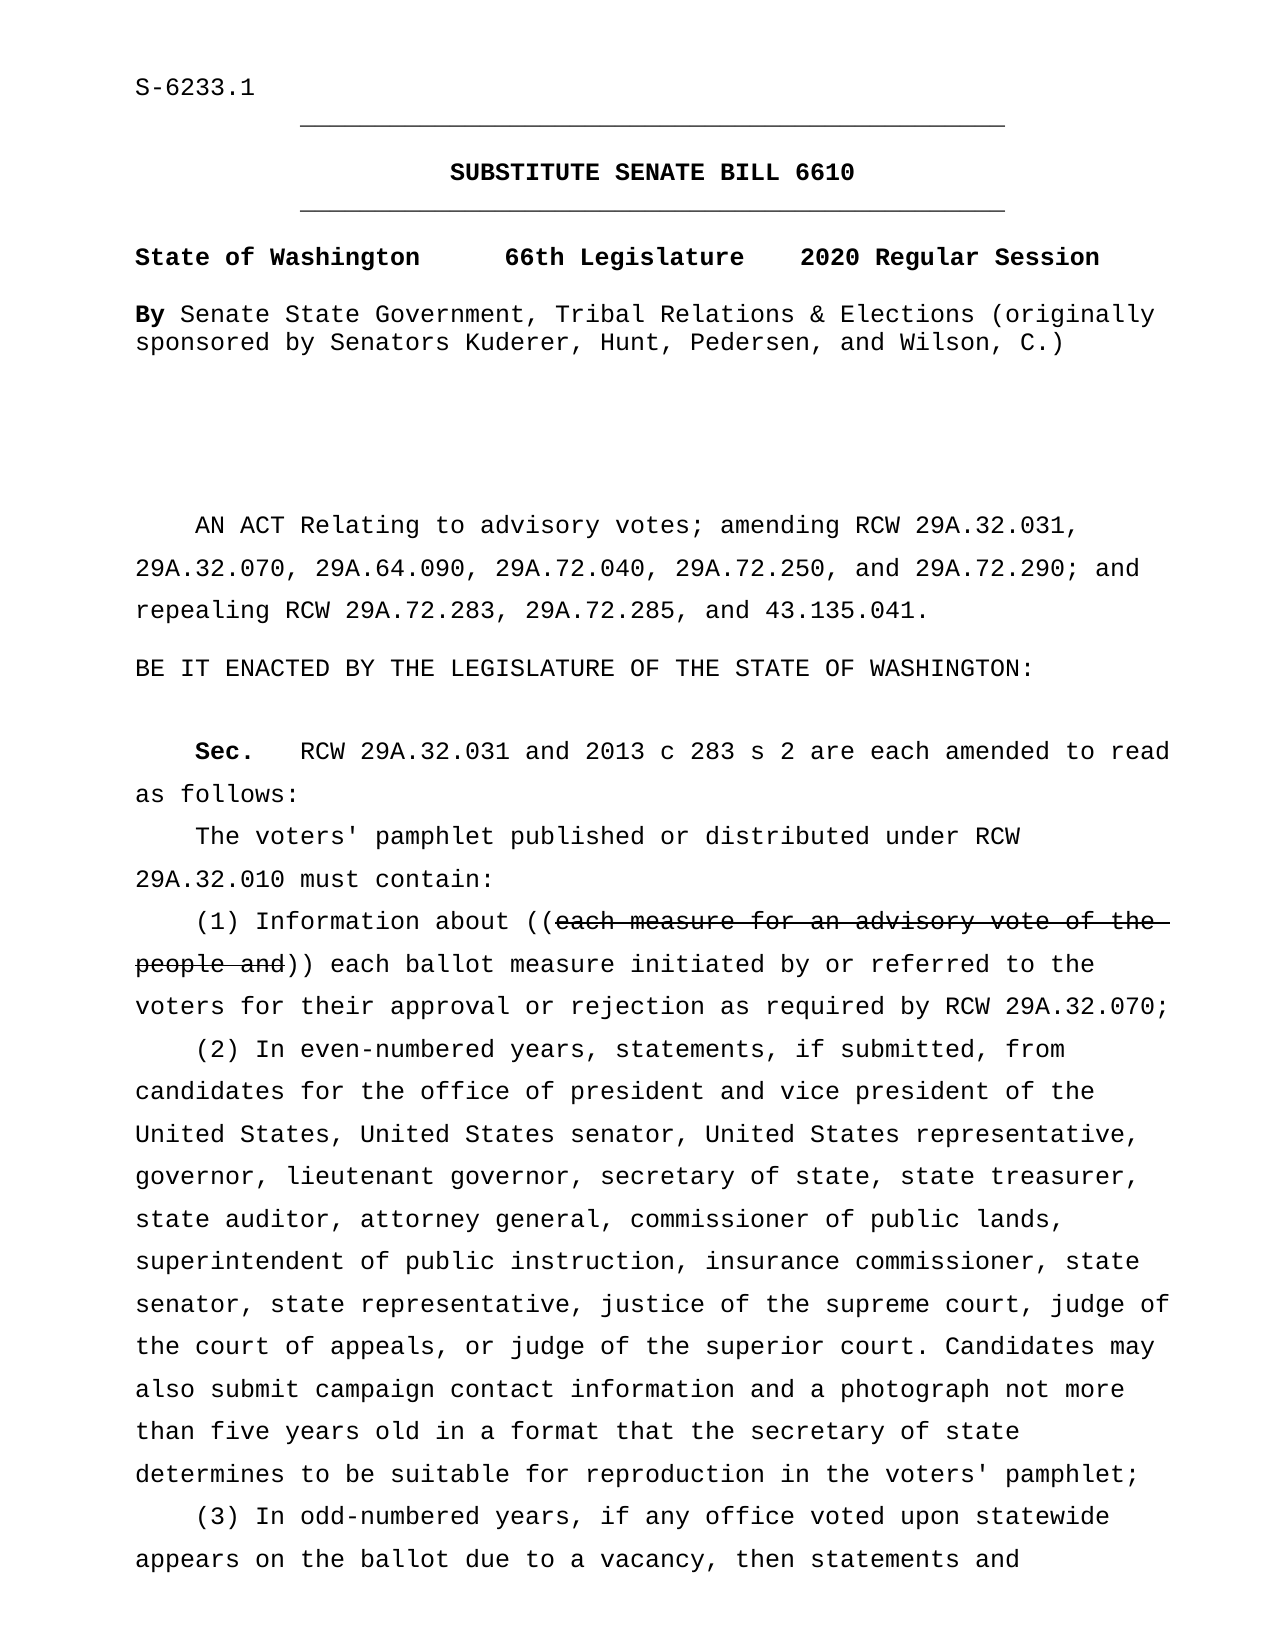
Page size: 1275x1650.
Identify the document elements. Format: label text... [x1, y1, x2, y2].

text (1) Information about ((each measure for an advisory vote of the people and)) each ballot measure initiated by or referred to the voters for their approval or rejection as required by RCW 29A.32.070; [135, 896, 1170, 1023]
text By Senate State Government, Tribal Relations & Elections (originally sponsored by Senators Kuderer, Hunt, Pedersen, and Wilson, C.) [135, 302, 1170, 358]
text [135, 1491, 1170, 1576]
text AN ACT Relating to advisory votes; amending RCW 29A.32.031, 29A.32.070, 29A.64.090, 29A.72.040, 29A.72.250, and 29A.72.290; and repealing RCW 29A.72.283, 29A.72.285, and 43.135.041. [135, 500, 1170, 627]
text Sec. RCW 29A.32.031 and 2013 c 283 s 2 are each amended to read as follows: [135, 726, 1170, 811]
text The voters' pamphlet published or distributed under RCW 29A.32.010 must contain: [135, 811, 1170, 896]
text _______________________________________________ [135, 188, 1170, 217]
text BE IT ENACTED BY THE LEGISLATURE OF THE STATE OF WASHINGTON: [135, 656, 1170, 684]
text State of Washington 66th Legislature 2020 Regular Session [135, 245, 1170, 273]
text SUBSTITUTE SENATE BILL 6610 [135, 160, 1170, 188]
text _______________________________________________ [135, 103, 1170, 132]
text S-6233.1 [135, 75, 1170, 103]
text (2) In even-numbered years, statements, if submitted, from candidates for the office of president and vice president of the United States, United States senator, United States representative, governor, lieutenant governor, secretary of state, state treasurer, state auditor, attorney general, commissioner of public lands, superintendent of public instruction, insurance commissioner, state senator, state representative, justice of the supreme court, judge of the court of appeals, or judge of the superior court. Candidates may also submit campaign contact information and a photograph not more than five years old in a format that the secretary of state determines to be suitable for reproduction in the voters' pamphlet; [135, 1023, 1170, 1491]
